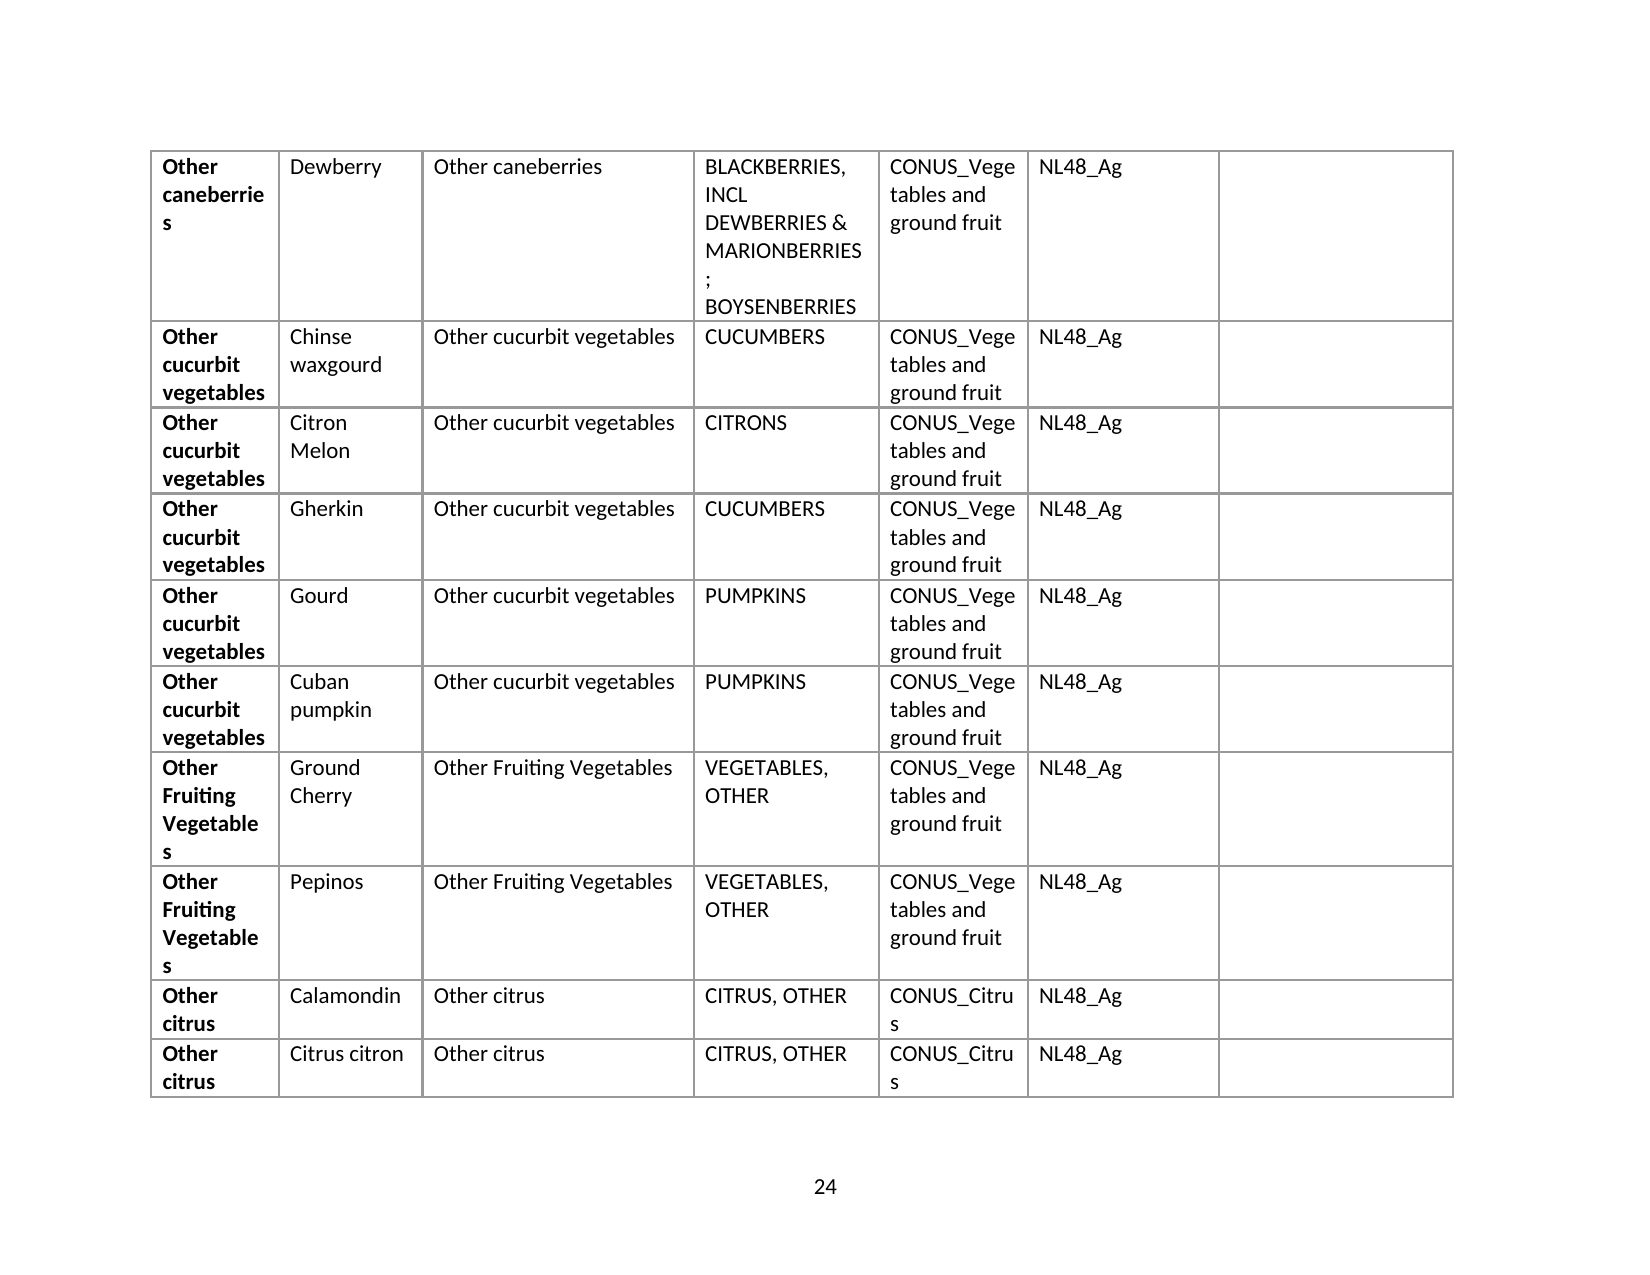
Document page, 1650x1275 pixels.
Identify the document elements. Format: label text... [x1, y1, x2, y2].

table_cell [1220, 753, 1452, 865]
table_cell CONUS_Vegetables and ground fruit [880, 581, 1027, 665]
table_cell VEGETABLES, OTHER [695, 867, 878, 979]
table_cell [1220, 667, 1452, 751]
table_cell [1220, 322, 1452, 406]
table_cell CITRONS [695, 409, 878, 492]
table_cell Citrus citron [280, 1040, 421, 1096]
table_cell CONUS_Vegetables and ground fruit [880, 409, 1027, 492]
table_cell NL48_Ag [1029, 409, 1218, 492]
table_cell CONUS_Vegetables and ground fruit [880, 753, 1027, 865]
table_cell Other cucurbit vegetables [424, 581, 693, 665]
table_cell CUCUMBERS [695, 495, 878, 579]
table_cell Other cucurbit vegetables [424, 495, 693, 579]
table_cell [1220, 409, 1452, 492]
table_cell Other Fruiting Vegetables [152, 867, 278, 979]
table_cell Other cucurbit vegetables [152, 667, 278, 751]
table_cell NL48_Ag [1029, 753, 1218, 865]
table_cell CONUS_Vegetables and ground fruit [880, 667, 1027, 751]
table_cell Other cucurbit vegetables [424, 667, 693, 751]
table_cell CONUS_Vegetables and ground fruit [880, 867, 1027, 979]
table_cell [695, 152, 878, 320]
table_cell Other citrus [424, 1040, 693, 1096]
table_cell CONUS_Citrus [880, 1040, 1027, 1096]
table_cell Other cucurbit vegetables [424, 409, 693, 492]
table_cell NL48_Ag [1029, 495, 1218, 579]
table_cell Gherkin [280, 495, 421, 579]
table_cell PUMPKINS [695, 667, 878, 751]
table_cell Other cucurbit vegetables [152, 322, 278, 406]
table_cell CITRUS, OTHER [695, 1040, 878, 1096]
table_cell Gourd [280, 581, 421, 665]
table_cell CITRUS, OTHER [695, 981, 878, 1037]
table_cell [1220, 867, 1452, 979]
table_cell Other cucurbit vegetables [152, 409, 278, 492]
table_cell Chinse waxgourd [280, 322, 421, 406]
table_cell CUCUMBERS [695, 322, 878, 406]
table_cell Pepinos [280, 867, 421, 979]
table_cell [1220, 495, 1452, 579]
table_cell Other cucurbit vegetables [424, 322, 693, 406]
table_cell [1220, 981, 1452, 1037]
table_cell Other Fruiting Vegetables [424, 867, 693, 979]
table_cell [1220, 1040, 1452, 1096]
table_cell NL48_Ag [1029, 667, 1218, 751]
table_cell Other citrus [152, 1040, 278, 1096]
table_cell NL48_Ag [1029, 1040, 1218, 1096]
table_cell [880, 152, 1027, 320]
table_cell [1220, 152, 1452, 320]
table_cell CONUS_Citrus [880, 981, 1027, 1037]
table_cell Other Fruiting Vegetables [152, 753, 278, 865]
table_cell Other caneberries [424, 152, 693, 320]
table_cell NL48_Ag [1029, 322, 1218, 406]
table_cell Dewberry [280, 152, 421, 320]
table_cell NL48_Ag [1029, 867, 1218, 979]
table_cell VEGETABLES, OTHER [695, 753, 878, 865]
table_cell Other caneberries [152, 152, 278, 320]
table_cell NL48_Ag [1029, 981, 1218, 1037]
table_cell Calamondin [280, 981, 421, 1037]
table_cell Other citrus [152, 981, 278, 1037]
table_cell PUMPKINS [695, 581, 878, 665]
table_cell Cuban pumpkin [280, 667, 421, 751]
table_cell Other citrus [424, 981, 693, 1037]
table_cell Citron Melon [280, 409, 421, 492]
table_cell [1220, 581, 1452, 665]
table_cell NL48_Ag [1029, 152, 1218, 320]
table_cell Other cucurbit vegetables [152, 495, 278, 579]
table_cell Other cucurbit vegetables [152, 581, 278, 665]
table_cell CONUS_Vegetables and ground fruit [880, 495, 1027, 579]
table_cell CONUS_Vegetables and ground fruit [880, 322, 1027, 406]
table_cell NL48_Ag [1029, 581, 1218, 665]
table_cell Other Fruiting Vegetables [424, 753, 693, 865]
table_cell Ground Cherry [280, 753, 421, 865]
